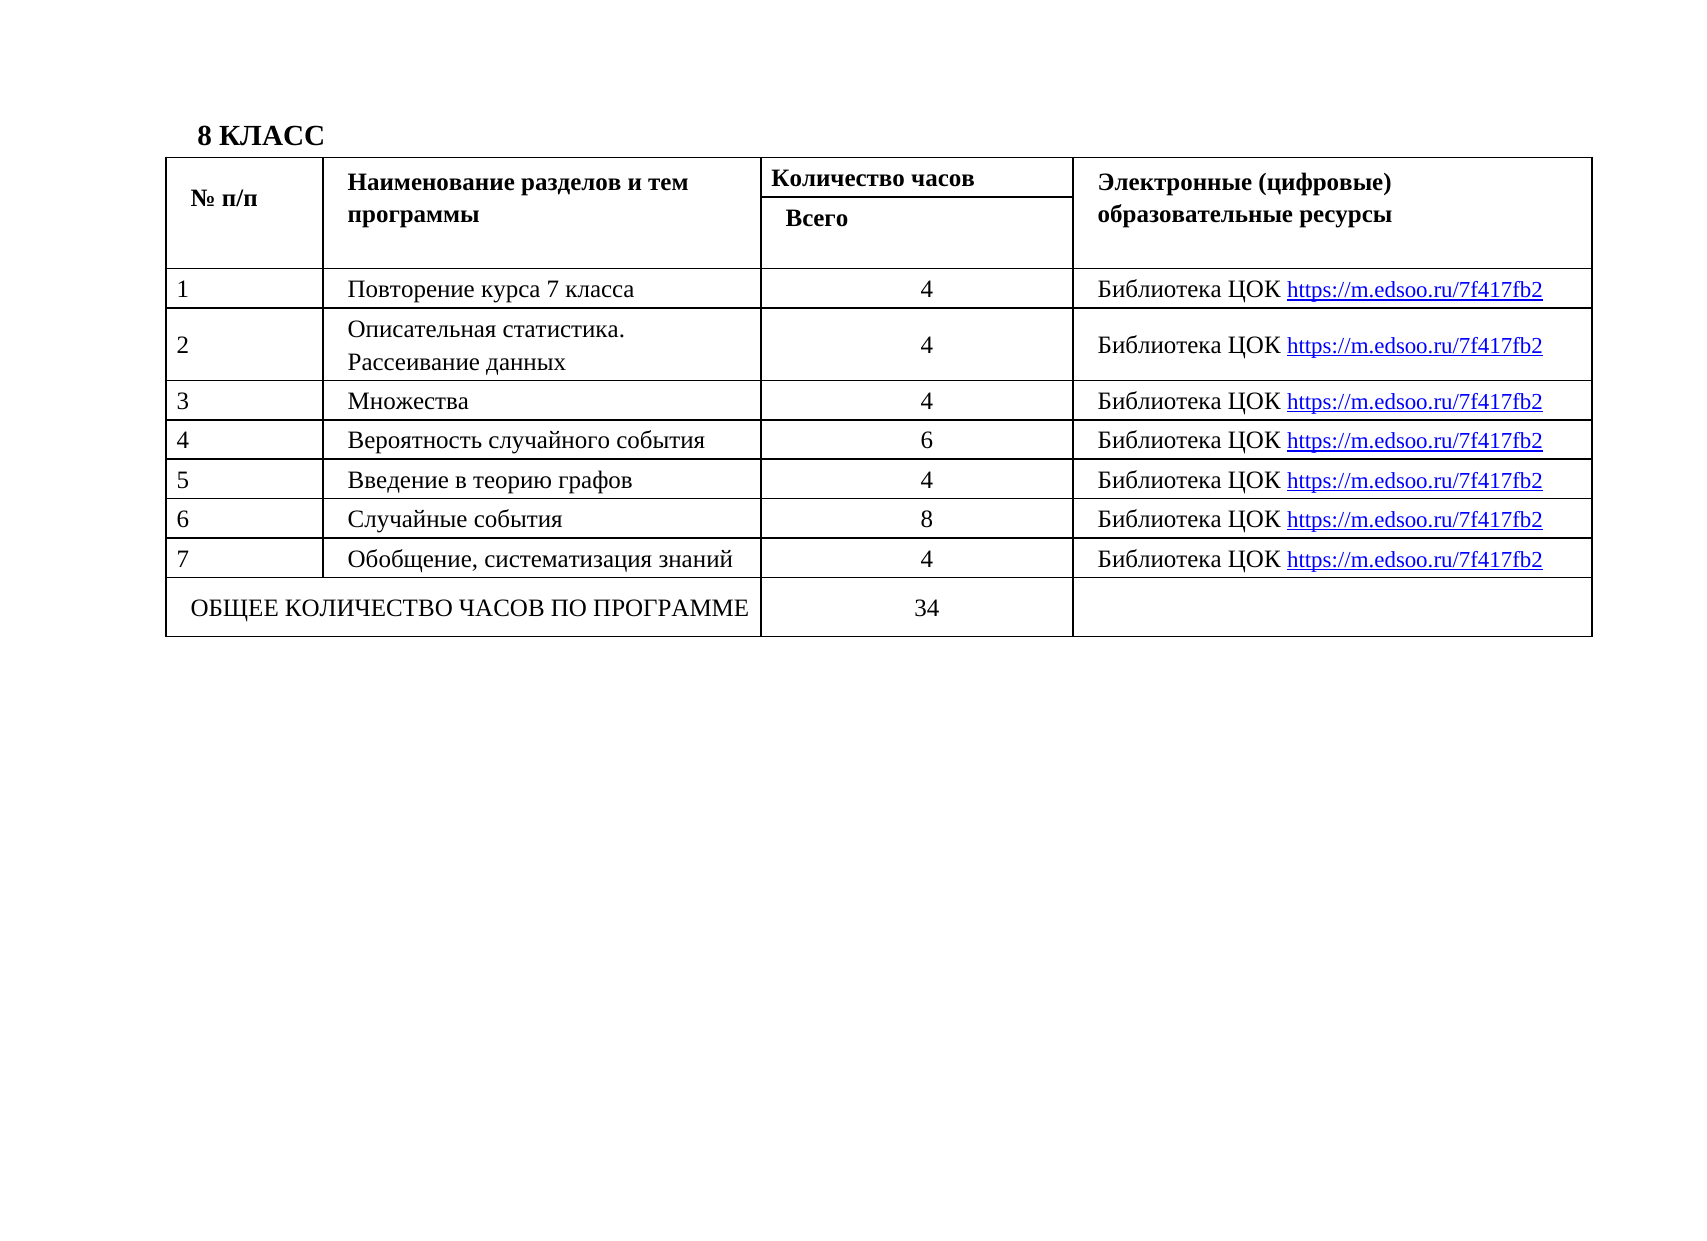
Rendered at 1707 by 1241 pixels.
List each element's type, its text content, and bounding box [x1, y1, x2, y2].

table_cell 34 [762, 578, 1072, 636]
table_cell 6 [167, 499, 322, 537]
table_cell Всего [762, 198, 1072, 268]
table_cell Библиотека ЦОК https://m.edsoo.ru/7f417fb2 [1074, 539, 1591, 576]
table_cell 5 [167, 460, 322, 498]
table_cell Описательная статистика. Рассеивание данных [324, 309, 760, 379]
text 8 КЛАСС [190, 118, 1618, 152]
table_cell 8 [762, 499, 1072, 537]
table_cell Обобщение, систематизация знаний [324, 539, 760, 576]
table_header Количество часов [762, 158, 1072, 196]
table_cell Библиотека ЦОК https://m.edsoo.ru/7f417fb2 [1074, 421, 1591, 458]
table_cell Введение в теорию графов [324, 460, 760, 498]
table_cell Библиотека ЦОК https://m.edsoo.ru/7f417fb2 [1074, 499, 1591, 537]
table_header Наименование разделов и тем программы [324, 158, 760, 268]
table_cell 2 [167, 309, 322, 379]
table_cell Случайные события [324, 499, 760, 537]
table_cell 4 [762, 269, 1072, 307]
table_cell Вероятность случайного события [324, 421, 760, 458]
table_cell 4 [762, 539, 1072, 576]
table_cell 4 [762, 460, 1072, 498]
table_cell 6 [762, 421, 1072, 458]
table_cell Множества [324, 381, 760, 419]
table_cell 4 [762, 309, 1072, 379]
table_cell Библиотека ЦОК https://m.edsoo.ru/7f417fb2 [1074, 309, 1591, 379]
table_cell ОБЩЕЕ КОЛИЧЕСТВО ЧАСОВ ПО ПРОГРАММЕ [167, 578, 760, 636]
table_header № п/п [167, 158, 322, 268]
table_cell 4 [167, 421, 322, 458]
table_cell 7 [167, 539, 322, 576]
table_cell Библиотека ЦОК https://m.edsoo.ru/7f417fb2 [1074, 269, 1591, 307]
table_cell Библиотека ЦОК https://m.edsoo.ru/7f417fb2 [1074, 460, 1591, 498]
table_header Электронные (цифровые) образовательные ресурсы [1074, 158, 1591, 268]
table_cell [1074, 578, 1591, 636]
table_cell 4 [762, 381, 1072, 419]
table_cell Библиотека ЦОК https://m.edsoo.ru/7f417fb2 [1074, 381, 1591, 419]
table_cell 1 [167, 269, 322, 307]
table_cell Повторение курса 7 класса [324, 269, 760, 307]
table_cell 3 [167, 381, 322, 419]
